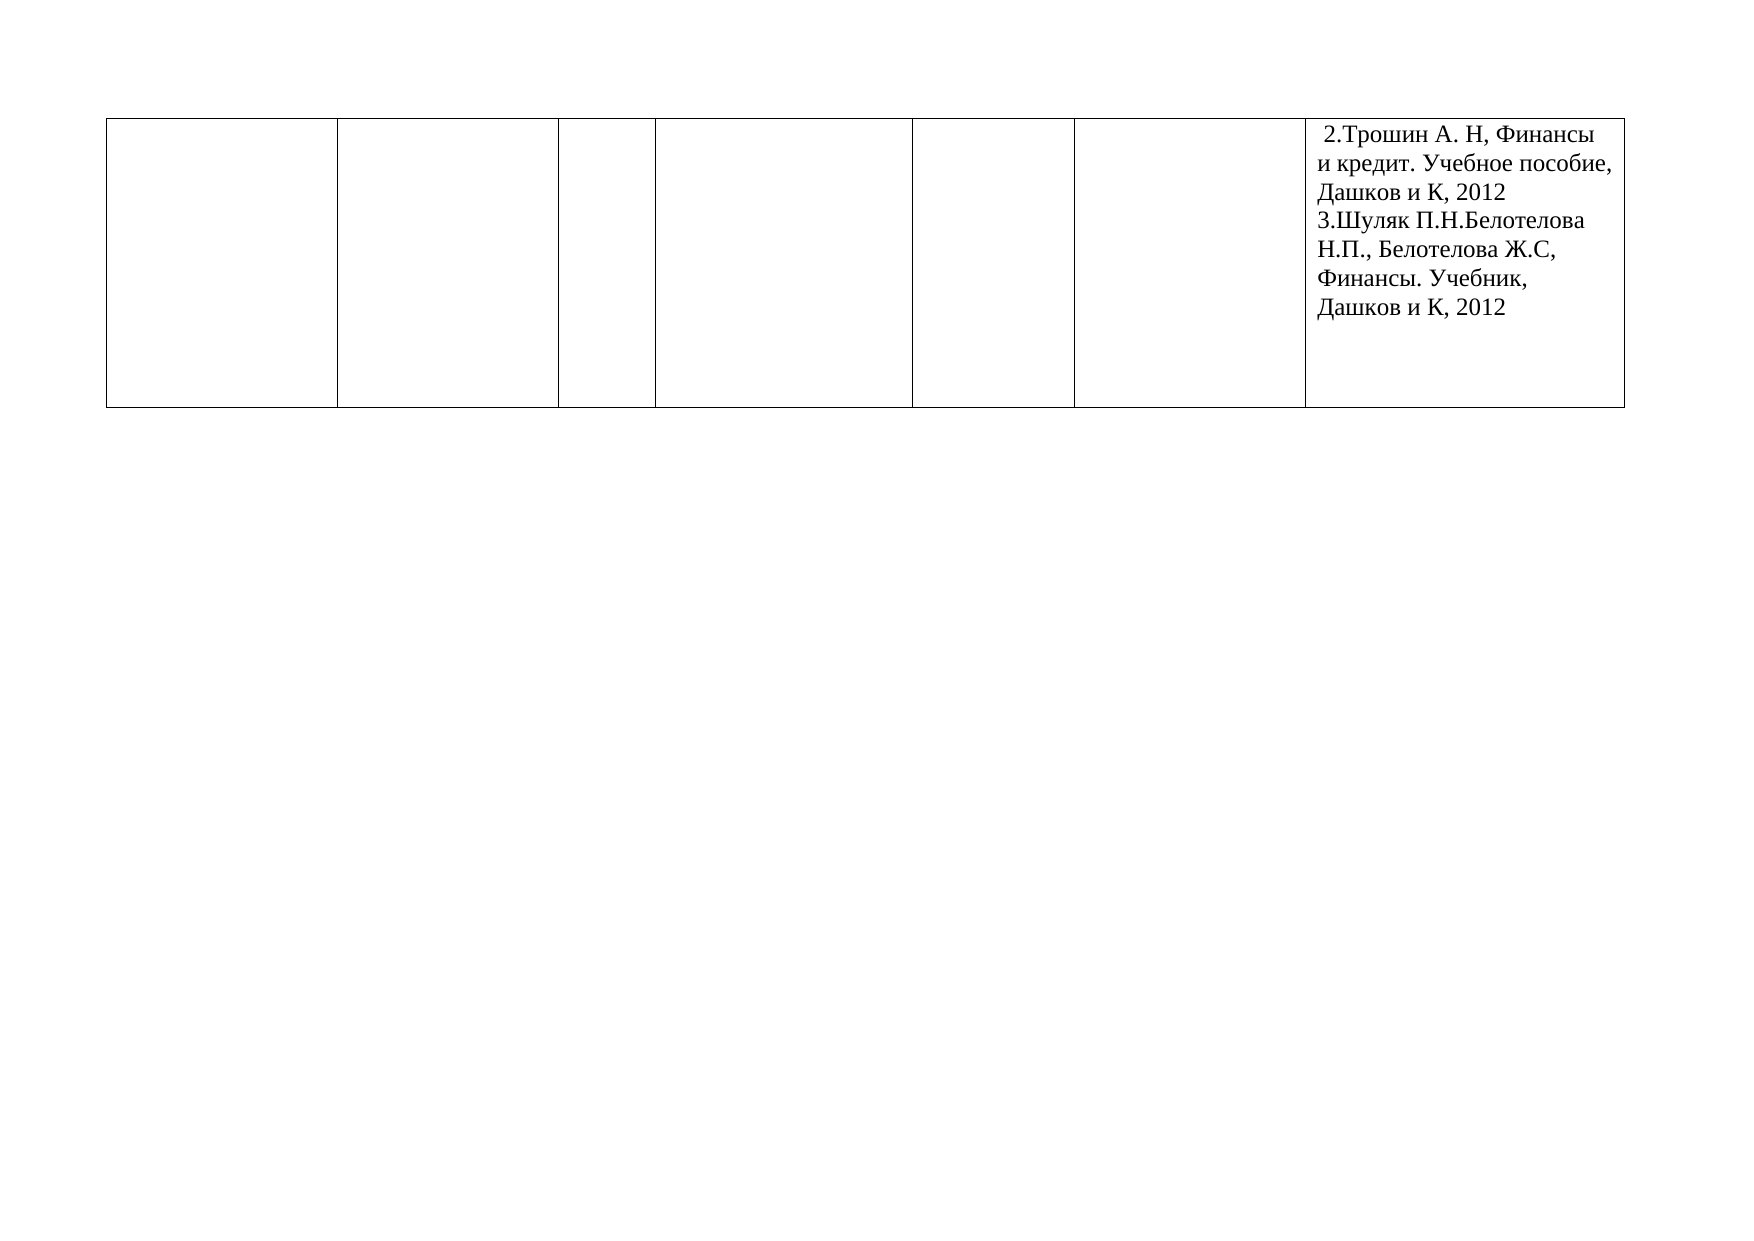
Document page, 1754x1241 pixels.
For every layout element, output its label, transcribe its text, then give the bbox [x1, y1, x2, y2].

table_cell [1075, 119, 1305, 407]
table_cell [107, 119, 337, 407]
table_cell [1306, 119, 1624, 407]
table_cell [913, 119, 1074, 407]
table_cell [338, 119, 558, 407]
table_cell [656, 119, 912, 407]
table_cell 6 [559, 119, 655, 407]
